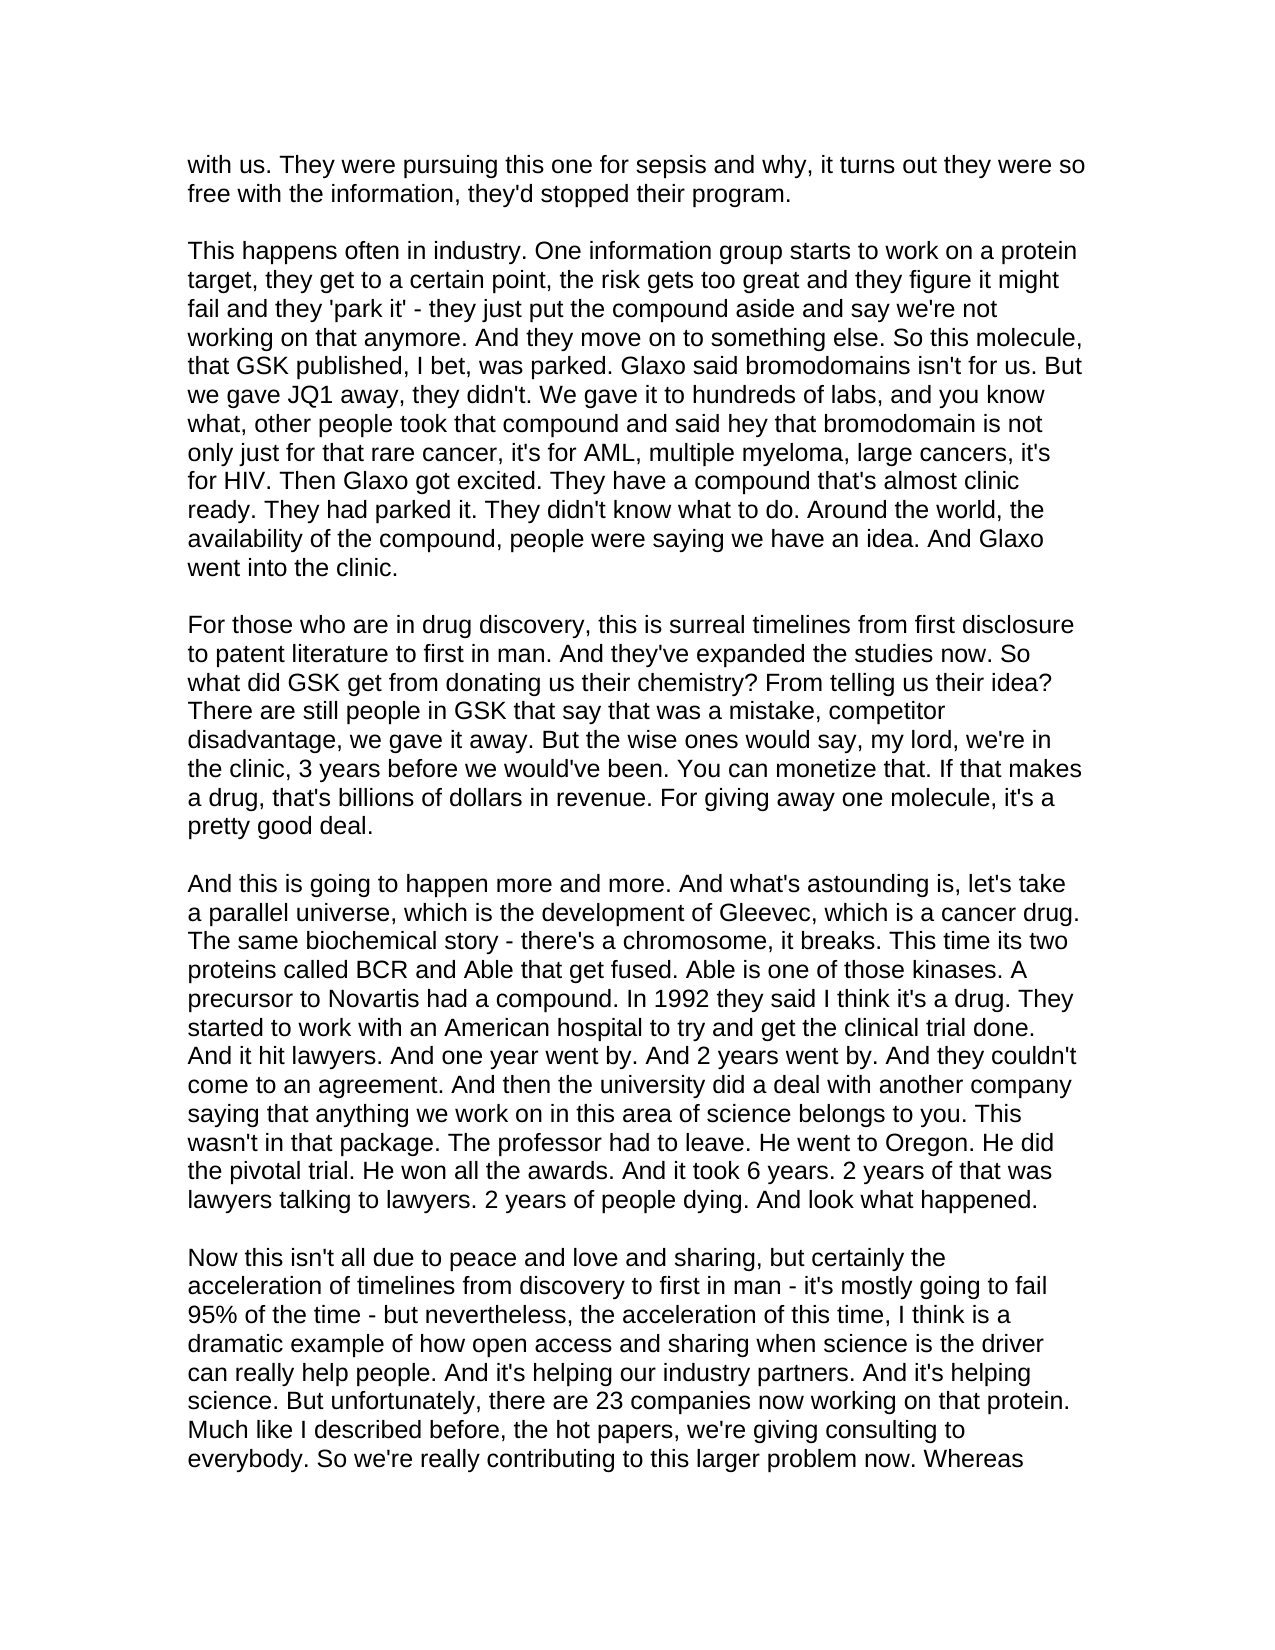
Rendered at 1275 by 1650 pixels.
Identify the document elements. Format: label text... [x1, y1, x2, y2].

text For those who are in drug discovery, this is surreal timelines from first disclosure to patent literature to first in man. And they've expanded the studies now. So what did GSK get from donating us their chemistry? From telling us their idea? There are still people in GSK that say that was a mistake, competitor disadvantage, we gave it away. But the wise ones would say, my lord, we're in the clinic, 3 years before we would've been. You can monetize that. If that makes a drug, that's billions of dollars in revenue. For giving away one molecule, it's a pretty good deal. [187, 610, 1087, 840]
text And this is going to happen more and more. And what's astounding is, let's take a parallel universe, which is the development of Gleevec, which is a cancer drug. The same biochemical story - there's a chromosome, it breaks. This time its two proteins called BCR and Able that get fused. Able is one of those kinases. A precursor to Novartis had a compound. In 1992 they said I think it's a drug. They started to work with an American hospital to try and get the clinical trial done. [187, 869, 1087, 1041]
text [187, 150, 1087, 207]
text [187, 1242, 1087, 1472]
text This happens often in industry. One information group starts to work on a protein target, they get to a certain point, the risk gets too great and they figure it might fail and they 'park it' - they just put the compound aside and say we're not working on that anymore. And they move on to something else. So this molecule, that GSK published, I bet, was parked. Glaxo said bromodomains isn't for us. But we gave JQ1 away, they didn't. We gave it to hundreds of labs, and you know what, other people took that compound and said hey that bromodomain is not only just for that rare cancer, it's for AML, multiple myeloma, large cancers, it's for HIV. Then Glaxo got excited. They have a compound that's almost clinic ready. They had parked it. They didn't know what to do. Around the world, the availability of the compound, people were saying we have an idea. And Glaxo went into the clinic. [187, 236, 1087, 581]
text And it hit lawyers. And one year went by. And 2 years went by. And they couldn't come to an agreement. And then the university did a deal with another company saying that anything we work on in this area of science belongs to you. This wasn't in that package. The professor had to leave. He went to Oregon. He did the pivotal trial. He won all the awards. And it took 6 years. 2 years of that was lawyers talking to lawyers. 2 years of people dying. And look what happened. [187, 1041, 1087, 1214]
